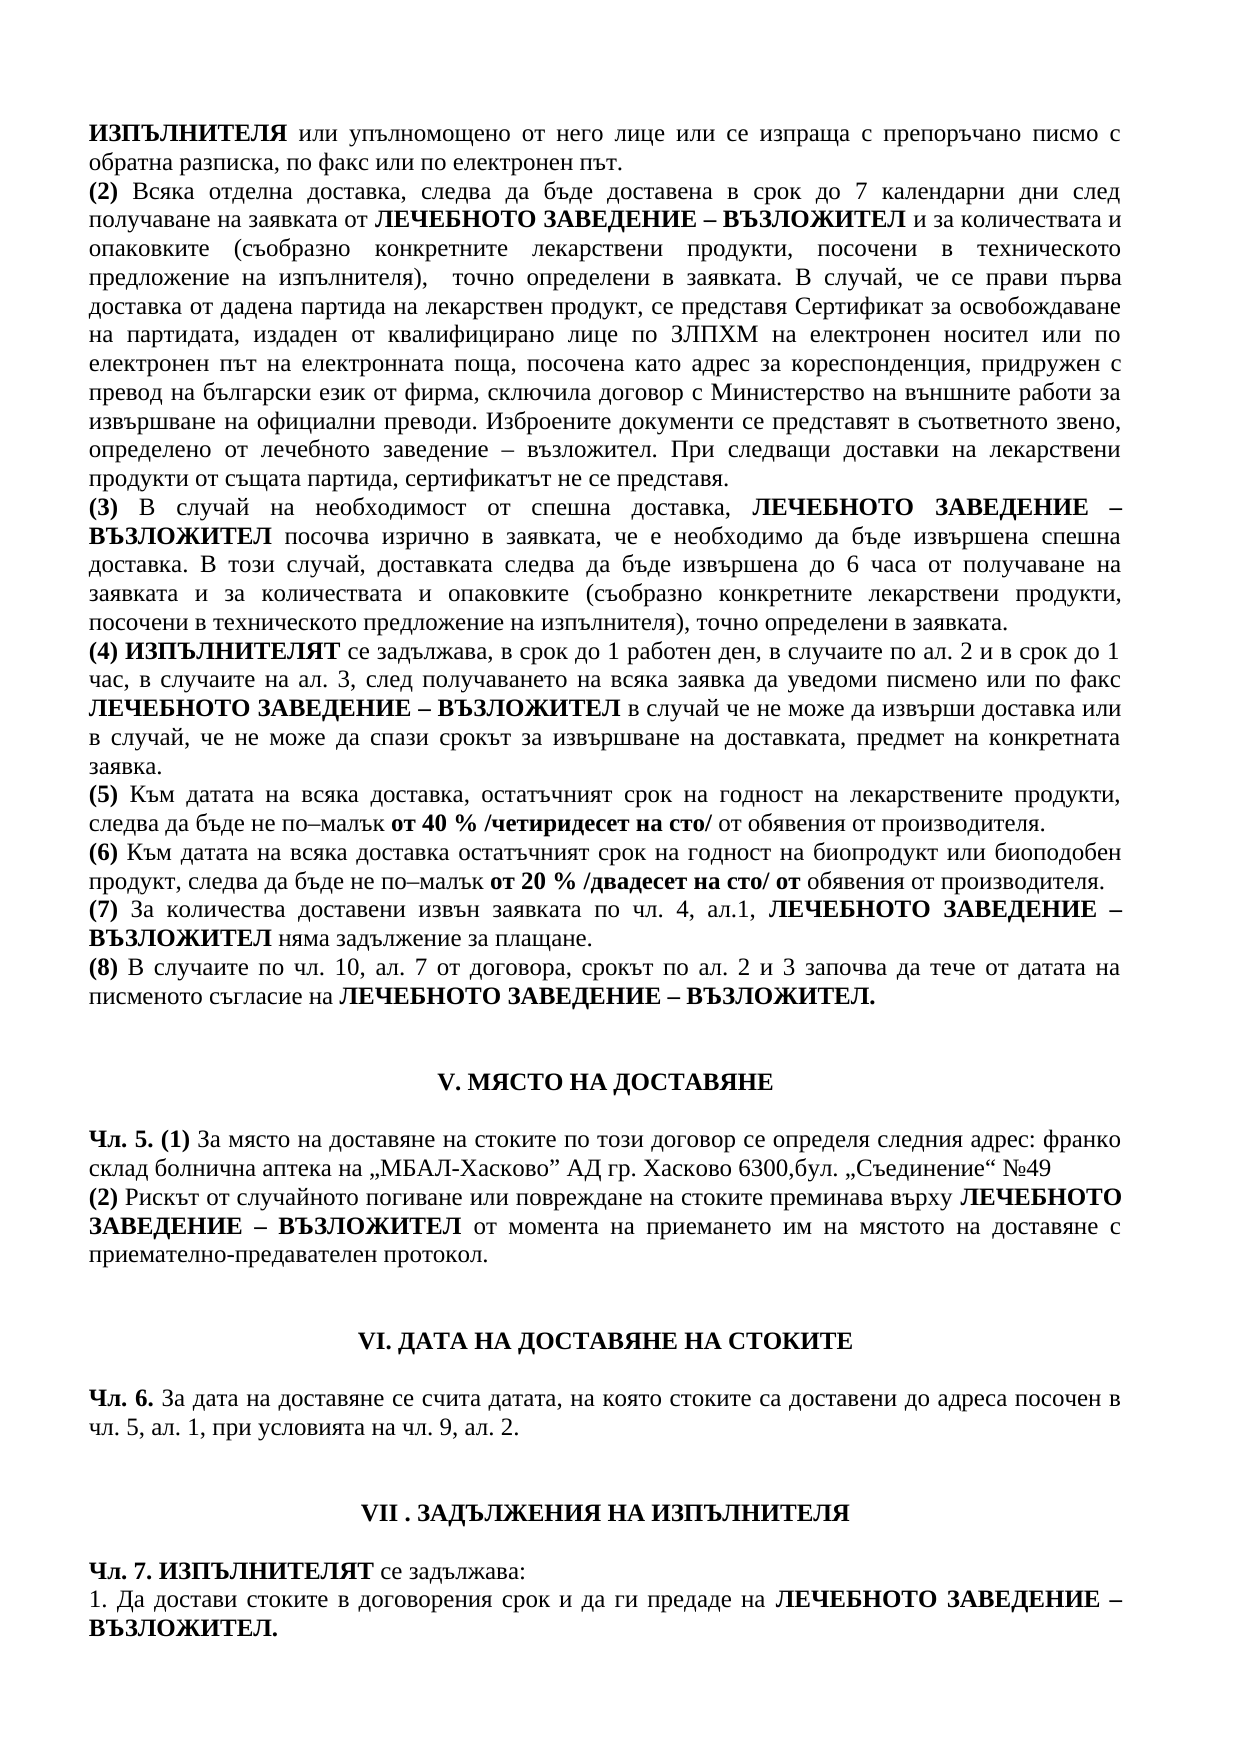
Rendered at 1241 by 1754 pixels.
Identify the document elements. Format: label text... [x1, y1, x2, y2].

text Чл. 5. (1) За място на доставяне на стоките по този договор се определя следния адрес: франко склад болнична аптека на „МБАЛ-Хасково” АД гр. Хасково 6300,бул. „Съединение“ №49 [89, 1124, 1122, 1182]
text 1. Да достави стоките в договорения срок и да ги предаде на ЛЕЧЕБНОТО ЗАВЕДЕНИЕ – ВЪЗЛОЖИТЕЛ. [89, 1584, 1122, 1642]
text (6) Към датата на всяка доставка остатъчният срок на годност на биопродукт или биоподобен продукт, следва да бъде не по–малък от 20 % /двадесет на сто/ от обявения от производителя. [89, 837, 1122, 894]
text (2) Рискът от случайното погиване или повреждане на стоките преминава върху ЛЕЧЕБНОТО ЗАВЕДЕНИЕ – ВЪЗЛОЖИТЕЛ от момента на приемането им на мястото на доставяне с приемателно-предавателен протокол. [89, 1182, 1122, 1268]
text (7) За количества доставени извън заявката по чл. 4, ал.1, ЛЕЧЕБНОТО ЗАВЕДЕНИЕ – ВЪЗЛОЖИТЕЛ няма задължение за плащане. [89, 894, 1122, 952]
text VII . ЗАДЪЛЖЕНИЯ НА ИЗПЪЛНИТЕЛЯ [89, 1498, 1122, 1527]
text (8) В случаите по чл. 10, ал. 7 от договора, срокът по ал. 2 и 3 започва да тече от датата на писменото съгласие на ЛЕЧЕБНОТО ЗАВЕДЕНИЕ – ВЪЗЛОЖИТЕЛ. [89, 952, 1122, 1009]
text (5) Към датата на всяка доставка, остатъчният срок на годност на лекарствените продукти, следва да бъде не по–малък от 40 % /четиридесет на сто/ от обявения от производителя. [89, 779, 1122, 837]
text Чл. 6. За дата на доставяне се счита датата, на която стоките са доставени до адреса посочен в чл. 5, ал. 1, при условията на чл. 9, ал. 2. [89, 1383, 1122, 1441]
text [89, 118, 1122, 176]
text VI. ДАТА НА ДОСТАВЯНЕ НА СТОКИТЕ [89, 1326, 1122, 1354]
text Чл. 7. ИЗПЪЛНИТЕЛЯТ се задължава: [89, 1556, 1122, 1584]
text (4) ИЗПЪЛНИТЕЛЯТ се задължава, в срок до 1 работен ден, в случаите по ал. 2 и в срок до 1 час, в случаите на ал. 3, след получаването на всяка заявка да уведоми писмено или по факс ЛЕЧЕБНОТО ЗАВЕДЕНИЕ – ВЪЗЛОЖИТЕЛ в случай че не може да извърши доставка или в случай, че не може да спази срокът за извършване на доставката, предмет на конкретната заявка. [89, 636, 1122, 779]
text V. МЯСТО НА ДОСТАВЯНЕ [89, 1067, 1122, 1096]
text (3) В случай на необходимост от спешна доставка, ЛЕЧЕБНОТО ЗАВЕДЕНИЕ – ВЪЗЛОЖИТЕЛ посочва изрично в заявката, че е необходимо да бъде извършена спешна доставка. В този случай, доставката следва да бъде извършена до 6 часа от получаване на заявката и за количествата и опаковките (съобразно конкретните лекарствени продукти, посочени в техническото предложение на изпълнителя), точно определени в заявката. [89, 492, 1122, 636]
text (2) Всяка отделна доставка, следва да бъде доставена в срок до 7 календарни дни след получаване на заявката от ЛЕЧЕБНОТО ЗАВЕДЕНИЕ – ВЪЗЛОЖИТЕЛ и за количествата и опаковките (съобразно конкретните лекарствени продукти, посочени в техническото предложение на изпълнителя), точно определени в заявката. В случай, че се прави първа доставка от дадена партида на лекарствен продукт, се представя Сертификат за освобождаване на партидата, издаден от квалифицирано лице по ЗЛПХМ на електронен носител или по електронен път на електронната поща, посочена като адрес за кореспонденция, придружен с превод на български език от фирма, сключила договор с Министерство на външните работи за извършване на официални преводи. Изброените документи се представят в съответното звено, определено от лечебното заведение – възложител. При следващи доставки на лекарствени продукти от същата партида, сертификатът не се представя. [89, 176, 1122, 492]
